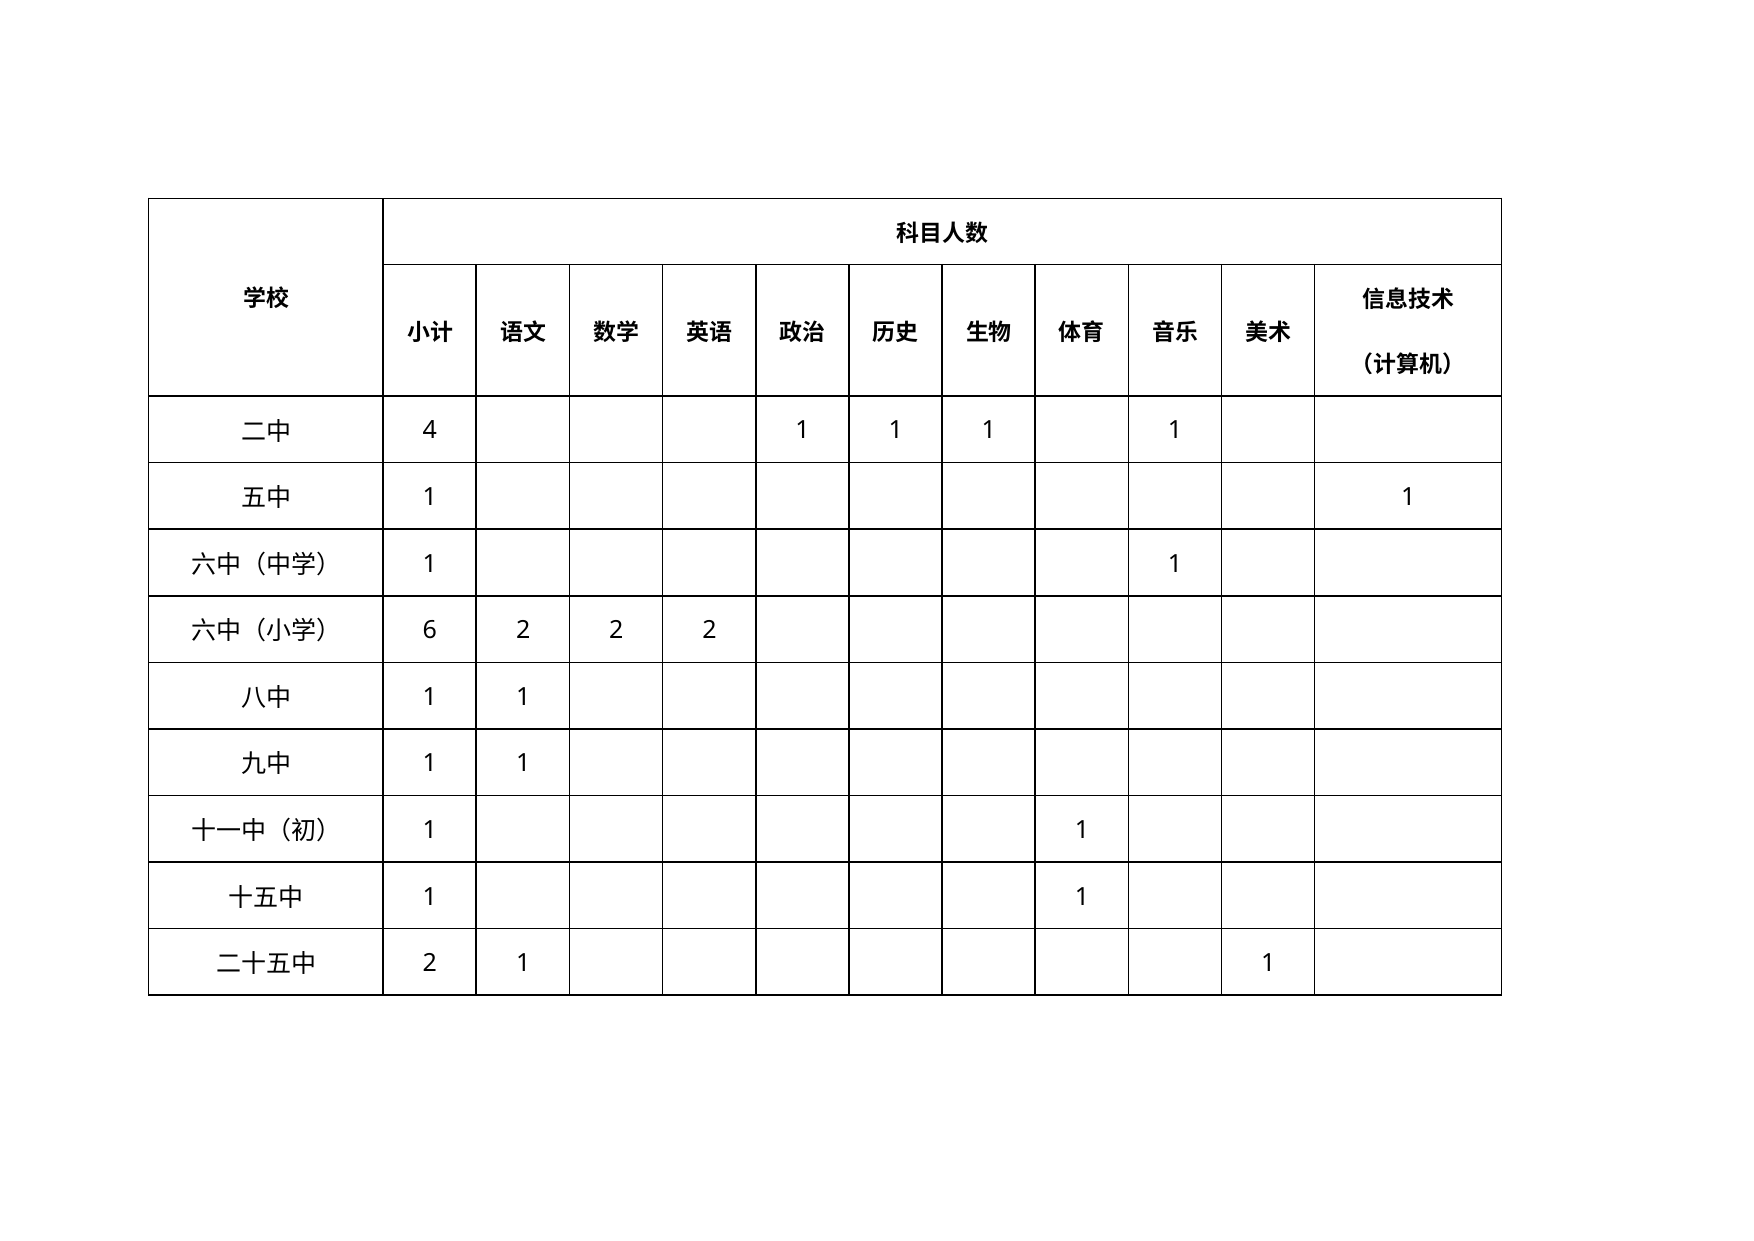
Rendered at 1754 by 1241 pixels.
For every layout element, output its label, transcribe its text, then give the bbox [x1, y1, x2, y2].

table_cell [1315, 730, 1501, 794]
table_cell [1129, 463, 1221, 528]
table_cell 1 [384, 663, 475, 728]
table_cell 生物 [943, 265, 1034, 395]
table_cell [1315, 796, 1501, 861]
table_cell [757, 796, 848, 861]
table_cell [850, 730, 941, 794]
table_cell [850, 863, 941, 928]
table_cell [570, 397, 662, 462]
table_cell [1129, 929, 1221, 994]
table_cell [757, 929, 848, 994]
table_cell [850, 530, 941, 595]
table_cell 2 [384, 929, 475, 994]
table_cell [1036, 530, 1128, 595]
table_cell [757, 863, 848, 928]
table_cell 小计 [384, 265, 475, 395]
table_cell [570, 863, 662, 928]
table_cell [943, 730, 1034, 794]
table_cell [943, 929, 1034, 994]
table_cell 数学 [570, 265, 662, 395]
table_cell [850, 929, 941, 994]
table_cell 6 [384, 597, 475, 661]
table_cell 1 [757, 397, 848, 462]
table_cell 体育 [1036, 265, 1128, 395]
table_cell 英语 [663, 265, 755, 395]
table_cell 八中 [149, 663, 382, 728]
table_cell [663, 796, 755, 861]
table_cell [663, 463, 755, 528]
table_cell [850, 597, 941, 661]
table_cell 1 [1315, 463, 1501, 528]
table_cell [570, 530, 662, 595]
table_cell [1129, 597, 1221, 661]
table_cell [663, 397, 755, 462]
table_cell 4 [384, 397, 475, 462]
table_cell 1 [477, 730, 569, 794]
table_cell 二十五中 [149, 929, 382, 994]
table_cell [943, 597, 1034, 661]
table_cell [850, 796, 941, 861]
table_cell 1 [384, 863, 475, 928]
table_cell 1 [943, 397, 1034, 462]
table_cell [477, 530, 569, 595]
table_cell [850, 463, 941, 528]
table_cell 1 [1036, 796, 1128, 861]
table_cell 1 [477, 663, 569, 728]
table_cell [663, 863, 755, 928]
table_cell 1 [1222, 929, 1314, 994]
table_cell [1222, 863, 1314, 928]
table_cell 九中 [149, 730, 382, 794]
table_cell [1129, 663, 1221, 728]
table_cell 2 [477, 597, 569, 661]
table_cell 1 [850, 397, 941, 462]
table_cell [663, 530, 755, 595]
table_cell [663, 929, 755, 994]
table_cell [1315, 929, 1501, 994]
table_cell 六中（中学） [149, 530, 382, 595]
table_cell [757, 597, 848, 661]
table_cell [757, 463, 848, 528]
table_cell [1222, 463, 1314, 528]
table_cell 1 [384, 730, 475, 794]
table_cell [663, 663, 755, 728]
table_cell [477, 463, 569, 528]
table_cell [663, 730, 755, 794]
table_cell 1 [384, 796, 475, 861]
table_cell 十一中（初） [149, 796, 382, 861]
table_cell 1 [1036, 863, 1128, 928]
table_cell [477, 397, 569, 462]
table_header 学校 [149, 199, 382, 395]
table_cell [1222, 796, 1314, 861]
table_cell [1315, 863, 1501, 928]
table_cell [1129, 796, 1221, 861]
table_cell [850, 663, 941, 728]
table_cell 六中（小学） [149, 597, 382, 661]
table_cell [1036, 663, 1128, 728]
table_cell 2 [663, 597, 755, 661]
table_cell 2 [570, 597, 662, 661]
table_cell 美术 [1222, 265, 1314, 395]
table_cell [570, 929, 662, 994]
table_cell 1 [1129, 397, 1221, 462]
table_cell 1 [477, 929, 569, 994]
table_cell [1315, 597, 1501, 661]
table_cell [1315, 397, 1501, 462]
table_cell [1129, 863, 1221, 928]
table_cell 语文 [477, 265, 569, 395]
table_cell [757, 530, 848, 595]
table_cell 1 [1129, 530, 1221, 595]
table_cell [570, 730, 662, 794]
table_cell [1129, 730, 1221, 794]
table_cell [757, 730, 848, 794]
table_cell [1222, 730, 1314, 794]
table_cell [1222, 397, 1314, 462]
table_cell [570, 663, 662, 728]
table_header 科目人数 [384, 199, 1501, 264]
table_cell 二中 [149, 397, 382, 462]
table_cell [943, 663, 1034, 728]
table_cell [570, 463, 662, 528]
table_cell [477, 796, 569, 861]
table_cell [943, 530, 1034, 595]
table_cell [757, 663, 848, 728]
table_cell [570, 796, 662, 861]
table_cell [1315, 530, 1501, 595]
table_cell [1222, 663, 1314, 728]
table_cell 信息技术 （计算机） [1315, 265, 1501, 395]
table_cell 政治 [757, 265, 848, 395]
table_cell [1036, 597, 1128, 661]
table_cell [943, 796, 1034, 861]
table_cell 历史 [850, 265, 941, 395]
table_cell [1222, 597, 1314, 661]
table_cell [1036, 463, 1128, 528]
table_cell [943, 463, 1034, 528]
table_cell 五中 [149, 463, 382, 528]
table_cell 十五中 [149, 863, 382, 928]
table_cell [1036, 929, 1128, 994]
table_cell [477, 863, 569, 928]
table_cell 音乐 [1129, 265, 1221, 395]
table_cell [1036, 397, 1128, 462]
table_cell 1 [384, 530, 475, 595]
table_cell [1222, 530, 1314, 595]
table_cell [1315, 663, 1501, 728]
table_cell [943, 863, 1034, 928]
table_cell 1 [384, 463, 475, 528]
table_cell [1036, 730, 1128, 794]
